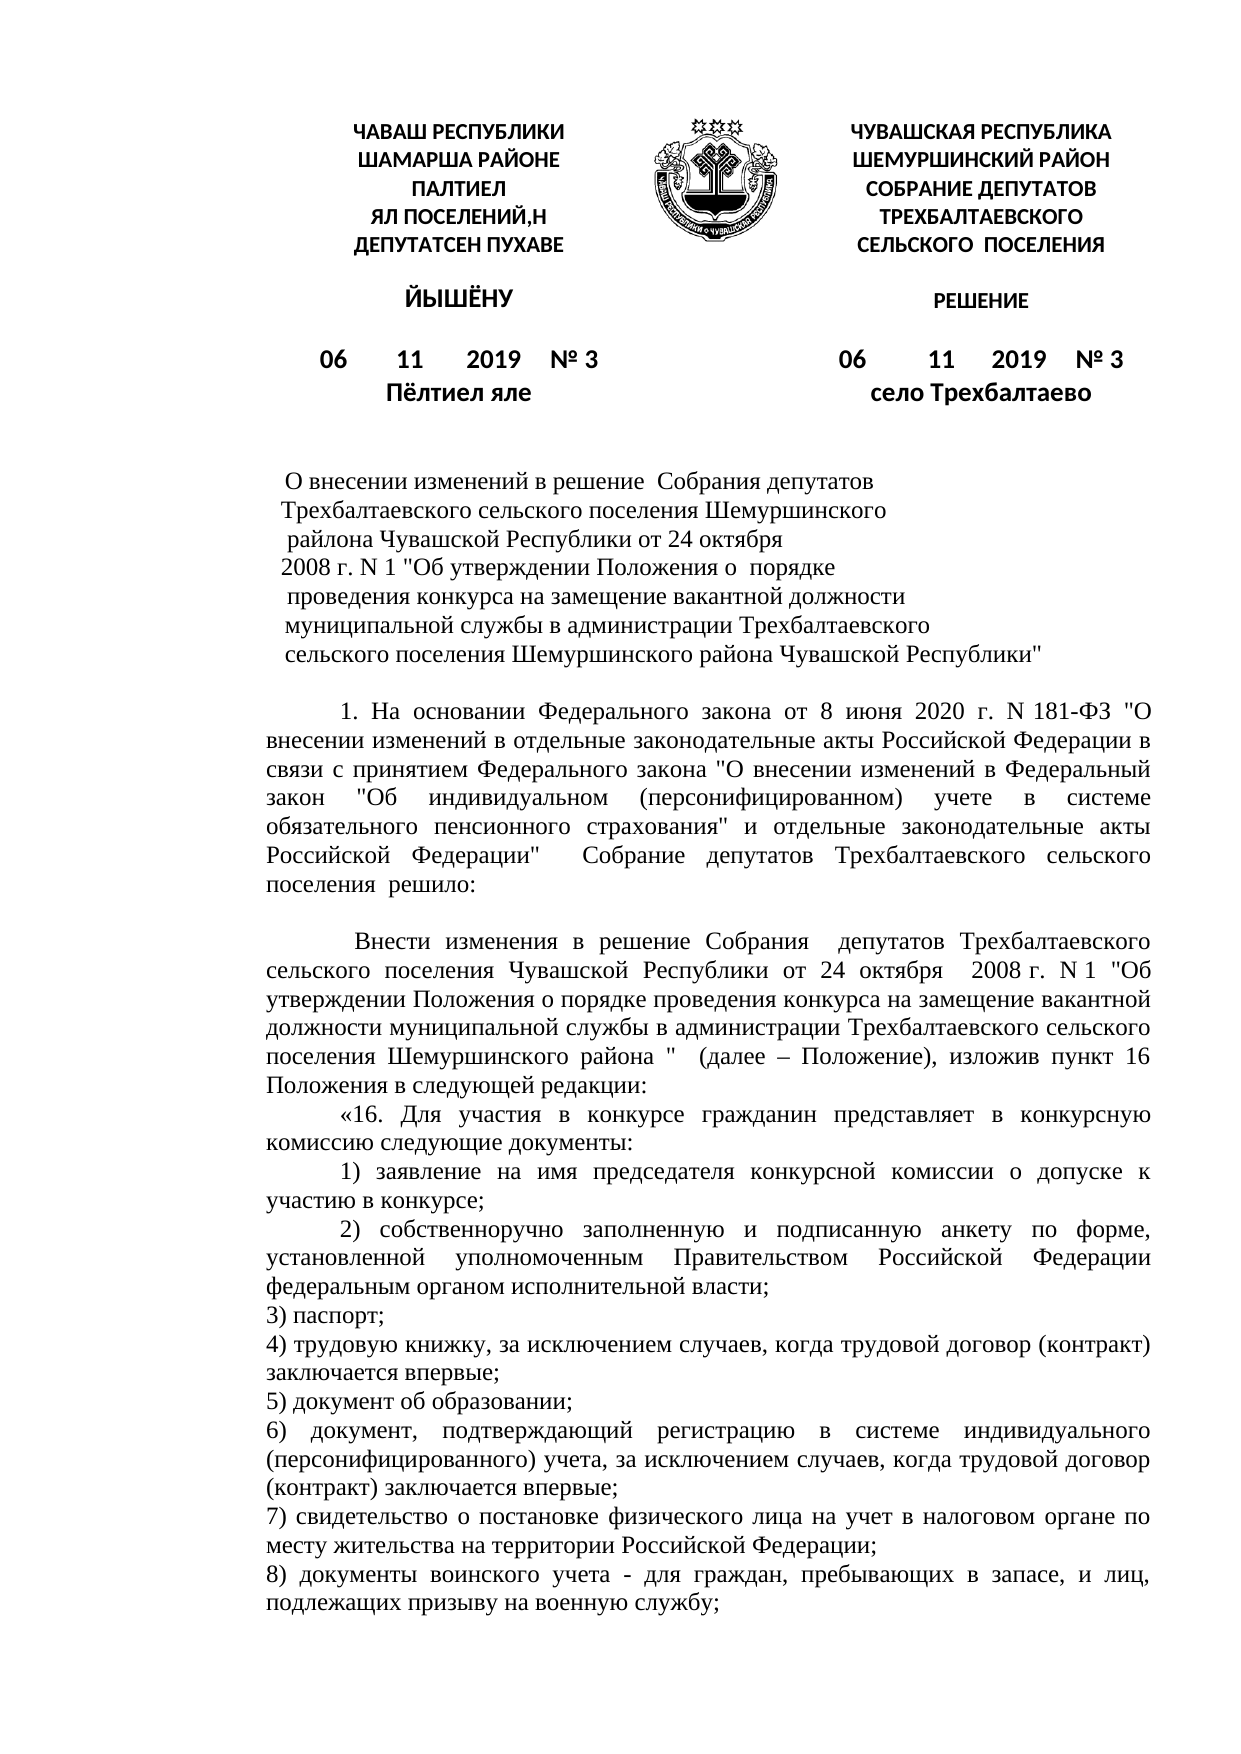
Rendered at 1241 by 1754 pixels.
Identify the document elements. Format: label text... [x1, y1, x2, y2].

text 2008 г. N 1 "Об утверждении Положения о порядке [281, 552, 1152, 581]
text 1) заявление на имя председателя конкурсной комиссии о допуске к участию в конкурсе; [266, 1156, 1152, 1214]
table_header ЧАВАШ РЕСПУБЛИКИ ШАМАРША РАЙОНЕ [275, 118, 642, 174]
text 8) документы воинского учета - для граждан, пребывающих в запасе, и лиц, подлежащих призыву на военную службу; [266, 1559, 1152, 1616]
text О внесении изменений в решение Собрания депутатов [266, 466, 1152, 495]
text Внести изменения в решение Собрания депутатов Трехбалтаевского сельского поселения Чувашской Республики от 24 октября 2008 г. N 1 "Об утверждении Положения о порядке проведения конкурса на замещение вакантной должности муниципальной службы в администрации Трехбалтаевского сельского поселения Шемуршинского района " (далее – Положение), изложив пункт 16 Положения в следующей редакции: [266, 926, 1152, 1099]
text 6) документ, подтверждающий регистрацию в системе индивидуального (персонифицированного) учета, за исключением случаев, когда трудовой договор (контракт) заключается впервые; [266, 1415, 1152, 1501]
table_header [643, 118, 789, 409]
text Трехбалтаевского сельского поселения Шемуршинского [281, 495, 1152, 524]
text 5) документ об образовании; [266, 1386, 1152, 1415]
text 7) свидетельство о постановке физического лица на учет в налоговом органе по месту жительства на территории Российской Федерации; [266, 1501, 1152, 1559]
text райлона Чувашской Республики от 24 октября [281, 524, 1152, 552]
text 3) паспорт; [266, 1300, 1152, 1329]
table_header ЧУВАШСКАЯ РЕСПУБЛИКА ШЕМУРШИНСКИЙ РАЙОН [789, 118, 1173, 174]
text 1. На основании Федерального закона от 8 июня 2020 г. N 181-ФЗ "О внесении изменений в отдельные законодательные акты Российской Федерации в связи с принятием Федерального закона "О внесении изменений в Федеральный закон "Об индивидуальном (персонифицированном) учете в системе обязательного пенсионного страхования" и отдельные законодательные акты Российской Федерации" Собрание депутатов Трехбалтаевского сельского поселения решило: [266, 696, 1152, 897]
text 4) трудовую книжку, за исключением случаев, когда трудовой договор (контракт) заключается впервые; [266, 1329, 1152, 1386]
text 2) собственноручно заполненную и подписанную анкету по форме, установленной уполномоченным Правительством Российской Федерации федеральным органом исполнительной власти; [266, 1214, 1152, 1300]
text проведения конкурса на замещение вакантной должности [281, 581, 1152, 610]
table_cell СОБРАНИЕ ДЕПУТАТОВ ТРЕХБАЛТАЕВСКОГО СЕЛЬСКОГО ПОСЕЛЕНИЯ РЕШЕНИЕ 06 11 2019 № 3 село Трехбалтаево [789, 174, 1173, 409]
picture [653, 117, 778, 242]
text «16. Для участия в конкурсе гражданин представляет в конкурсную комиссию следующие документы: [266, 1099, 1152, 1156]
text муниципальной службы в администрации Трехбалтаевского [266, 610, 1152, 639]
text сельского поселения Шемуршинского района Чувашской Республики" [266, 639, 1152, 667]
table_cell ПАЛТИЕЛ ЯЛ ПОСЕЛЕНИЙ,Н ДЕПУТАТСЕН ПУХАВЕ ЙЫШЁНУ 06 11 2019 № 3 Пёлтиел яле [275, 174, 642, 409]
